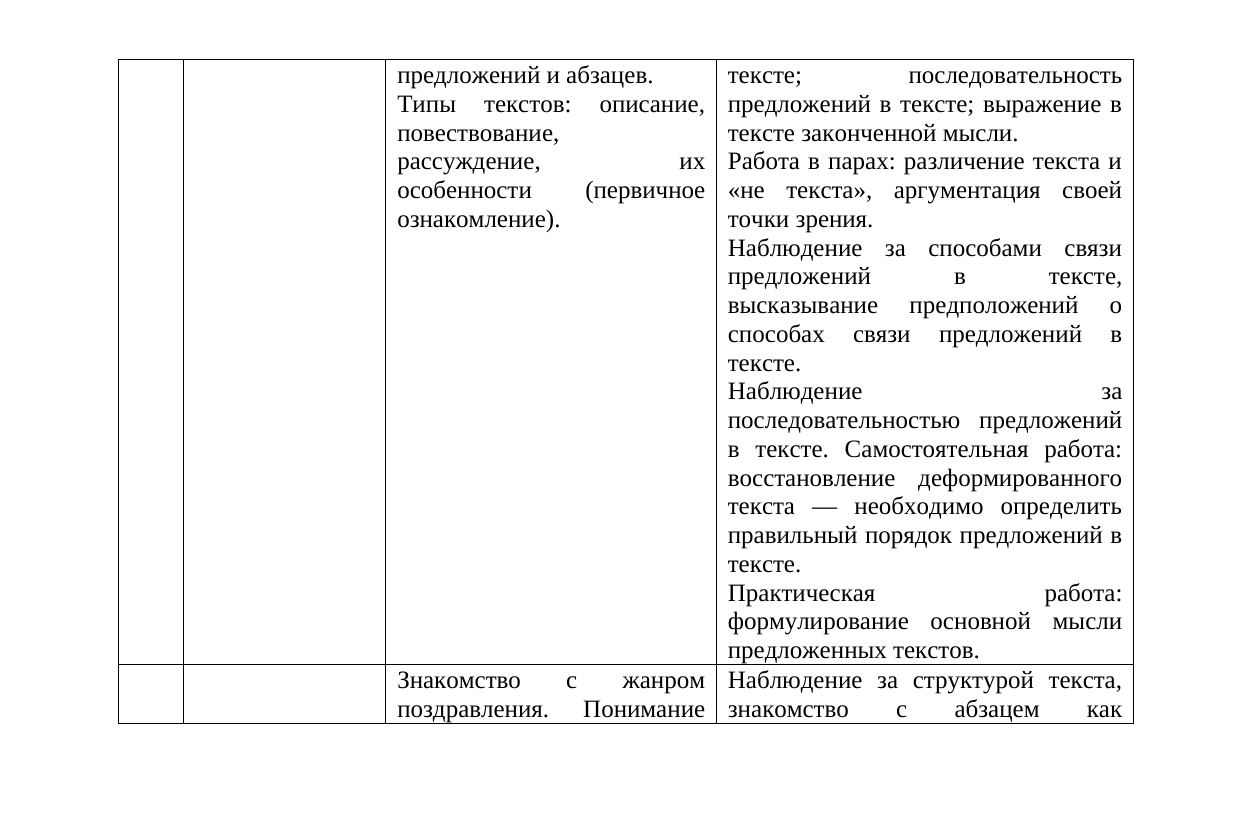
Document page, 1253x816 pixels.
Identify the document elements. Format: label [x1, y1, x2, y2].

table_cell [386, 665, 716, 722]
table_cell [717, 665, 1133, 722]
table_cell [119, 665, 183, 722]
table_cell [386, 60, 716, 664]
table_cell [119, 60, 183, 664]
table_cell [717, 60, 1133, 664]
table_cell [184, 665, 385, 722]
table_cell [184, 60, 385, 664]
